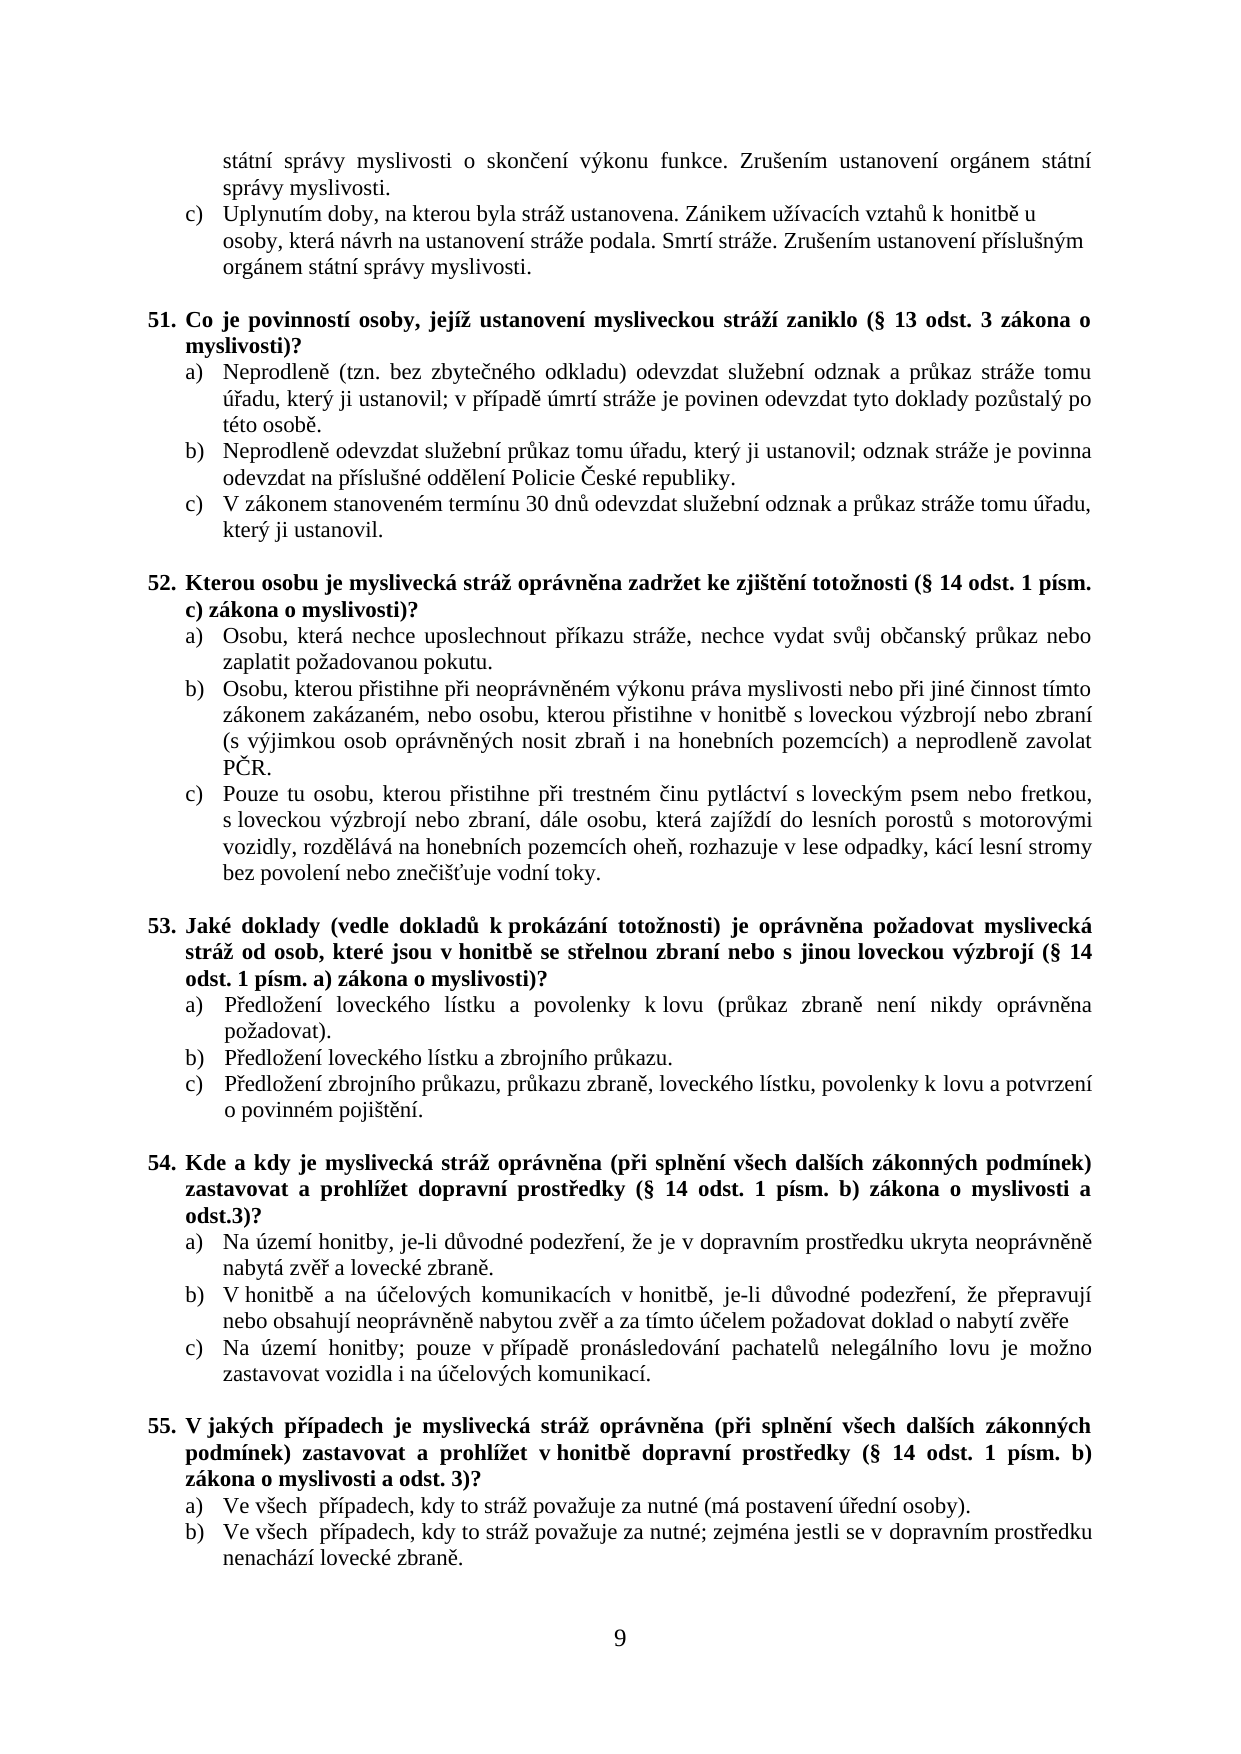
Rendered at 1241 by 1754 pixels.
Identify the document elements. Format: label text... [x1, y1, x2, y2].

list Předložení zbrojního průkazu, průkazu zbraně, loveckého lístku, povolenky k lovu a potvrzení o povinném pojištění. [185, 1070, 1093, 1123]
list Jaké doklady (vedle dokladů k prokázání totožnosti) je oprávněna požadovat myslivecká stráž od osob, které jsou v honitbě se střelnou zbraní nebo s jinou loveckou výzbrojí (§ 14 odst. 1 písm. a) zákona o myslivosti)? [148, 912, 1093, 991]
list Předložení loveckého lístku a povolenky k lovu (průkaz zbraně není nikdy oprávněna požadovat). [185, 991, 1093, 1044]
list Co je povinností osoby, jejíž ustanovení mysliveckou stráží zaniklo (§ 13 odst. 3 zákona o myslivosti)? [148, 306, 1093, 358]
list Osobu, kterou přistihne při neoprávněném výkonu práva myslivosti nebo při jiné činnost tímto zákonem zakázaném, nebo osobu, kterou přistihne v honitbě s loveckou výzbrojí nebo zbraní (s výjimkou osob oprávněných nosit zbraň i na honebních pozemcích) a neprodleně zavolat PČR. [185, 675, 1093, 780]
list Kde a kdy je myslivecká stráž oprávněna (při splnění všech dalších zákonných podmínek) zastavovat a prohlížet dopravní prostředky (§ 14 odst. 1 písm. b) zákona o myslivosti a odst.3)? [148, 1149, 1093, 1228]
list V honitbě a na účelových komunikacích v honitbě, je-li důvodné podezření, že přepravují nebo obsahují neoprávněně nabytou zvěř a za tímto účelem požadovat doklad o nabytí zvěře [185, 1281, 1093, 1333]
list Na území honitby; pouze v případě pronásledování pachatelů nelegálního lovu je možno zastavovat vozidla i na účelových komunikací. [185, 1333, 1093, 1386]
list Předložení loveckého lístku a zbrojního průkazu. [185, 1044, 1093, 1070]
list Neprodleně (tzn. bez zbytečného odkladu) odevzdat služební odznak a průkaz stráže tomu úřadu, který ji ustanovil; v případě úmrtí stráže je povinen odevzdat tyto doklady pozůstalý po této osobě. [185, 358, 1093, 437]
list Neprodleně odevzdat služební průkaz tomu úřadu, který ji ustanovil; odznak stráže je povinna odevzdat na příslušné oddělení Policie České republiky. [185, 437, 1093, 490]
list Ve všech případech, kdy to stráž považuje za nutné (má postavení úřední osoby). [185, 1492, 1093, 1518]
list Uplynutím doby, na kterou byla stráž ustanovena. Zánikem užívacích vztahů k honitbě u osoby, která návrh na ustanovení stráže podala. Smrtí stráže. Zrušením ustanovení příslušným orgánem státní správy myslivosti. [185, 200, 1093, 279]
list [185, 148, 1093, 200]
list Na území honitby, je-li důvodné podezření, že je v dopravním prostředku ukryta neoprávněně nabytá zvěř a lovecké zbraně. [185, 1228, 1093, 1281]
list V jakých případech je myslivecká stráž oprávněna (při splnění všech dalších zákonných podmínek) zastavovat a prohlížet v honitbě dopravní prostředky (§ 14 odst. 1 písm. b) zákona o myslivosti a odst. 3)? [148, 1413, 1093, 1492]
list Ve všech případech, kdy to stráž považuje za nutné; zejména jestli se v dopravním prostředku nenachází lovecké zbraně. [185, 1518, 1093, 1571]
list Pouze tu osobu, kterou přistihne při trestném činu pytláctví s loveckým psem nebo fretkou, s loveckou výzbrojí nebo zbraní, dále osobu, která zajíždí do lesních porostů s motorovými vozidly, rozdělává na honebních pozemcích oheň, rozhazuje v lese odpadky, kácí lesní stromy bez povolení nebo znečišťuje vodní toky. [185, 780, 1093, 886]
list V zákonem stanoveném termínu 30 dnů odevzdat služební odznak a průkaz stráže tomu úřadu, který ji ustanovil. [185, 490, 1093, 543]
list Kterou osobu je myslivecká stráž oprávněna zadržet ke zjištění totožnosti (§ 14 odst. 1 písm. c) zákona o myslivosti)? [148, 569, 1093, 622]
list Osobu, která nechce uposlechnout příkazu stráže, nechce vydat svůj občanský průkaz nebo zaplatit požadovanou pokutu. [185, 622, 1093, 675]
